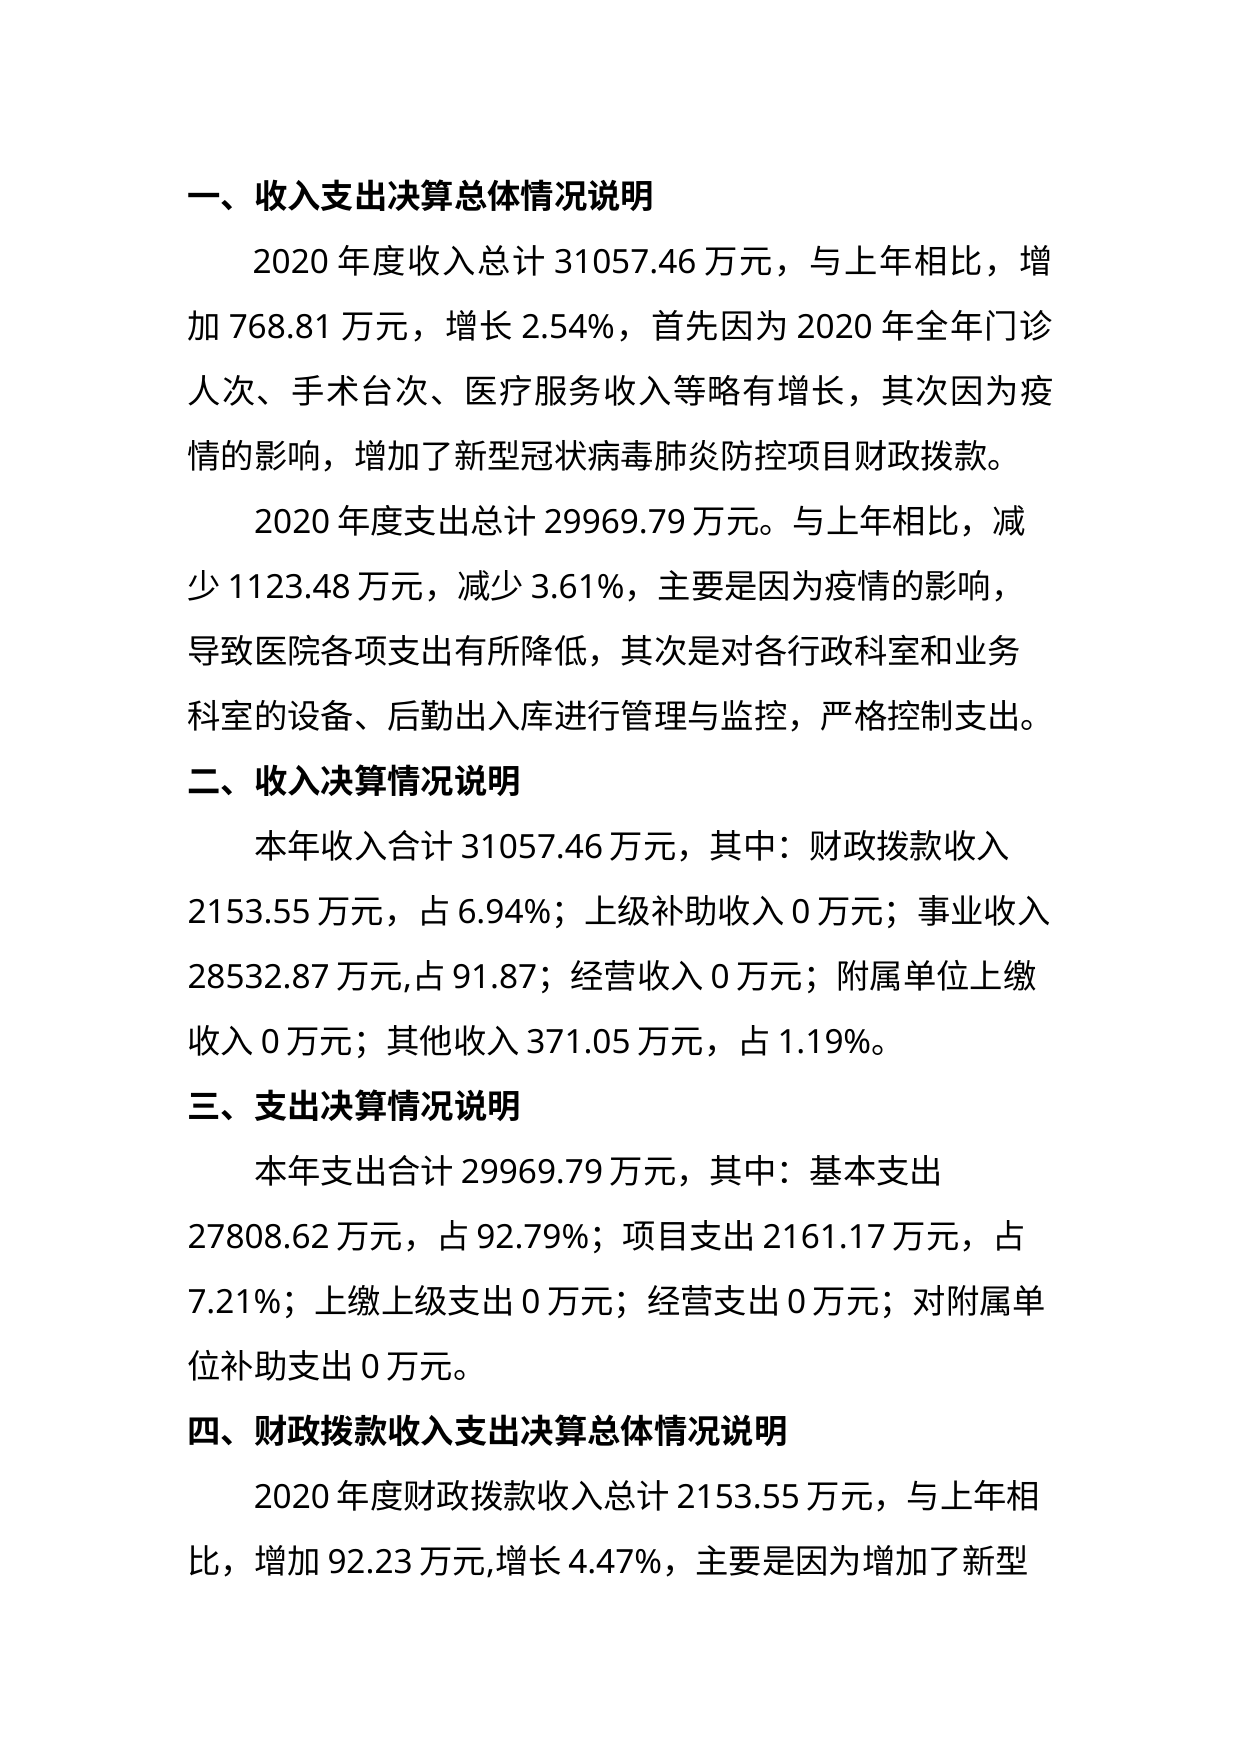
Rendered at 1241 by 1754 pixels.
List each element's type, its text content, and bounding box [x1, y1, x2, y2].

text 本年支出合计29969.79万元，其中：基本支出27808.62万元，占92.79%；项目支出2161.17万元，占7.21%；上缴上级支出0万元；经营支出0万元；对附属单位补助支出0万元。 [187, 1137, 1053, 1397]
text 2020年度支出总计29969.79万元。与上年相比，减少1123.48万元，减少3.61%，主要是因为疫情的影响，导致医院各项支出有所降低，其次是对各行政科室和业务科室的设备、后勤出入库进行管理与监控，严格控制支出。 [187, 487, 1053, 747]
text 一、收入支出决算总体情况说明 [187, 162, 1053, 227]
text 本年收入合计31057.46万元，其中：财政拨款收入2153.55万元，占6.94%；上级补助收入0万元；事业收入28532.87万元,占91.87；经营收入0万元；附属单位上缴收入0万元；其他收入371.05万元，占1.19%。 [187, 812, 1053, 1072]
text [187, 1462, 1053, 1592]
text 四、财政拨款收入支出决算总体情况说明 [187, 1397, 1053, 1462]
text 二、收入决算情况说明 [187, 747, 1053, 812]
text 2020年度收入总计31057.46万元，与上年相比，增加768.81万元，增长2.54%，首先因为2020年全年门诊人次、手术台次、医疗服务收入等略有增长，其次因为疫情的影响，增加了新型冠状病毒肺炎防控项目财政拨款。 [187, 227, 1053, 487]
text 三、支出决算情况说明 [187, 1072, 1053, 1137]
